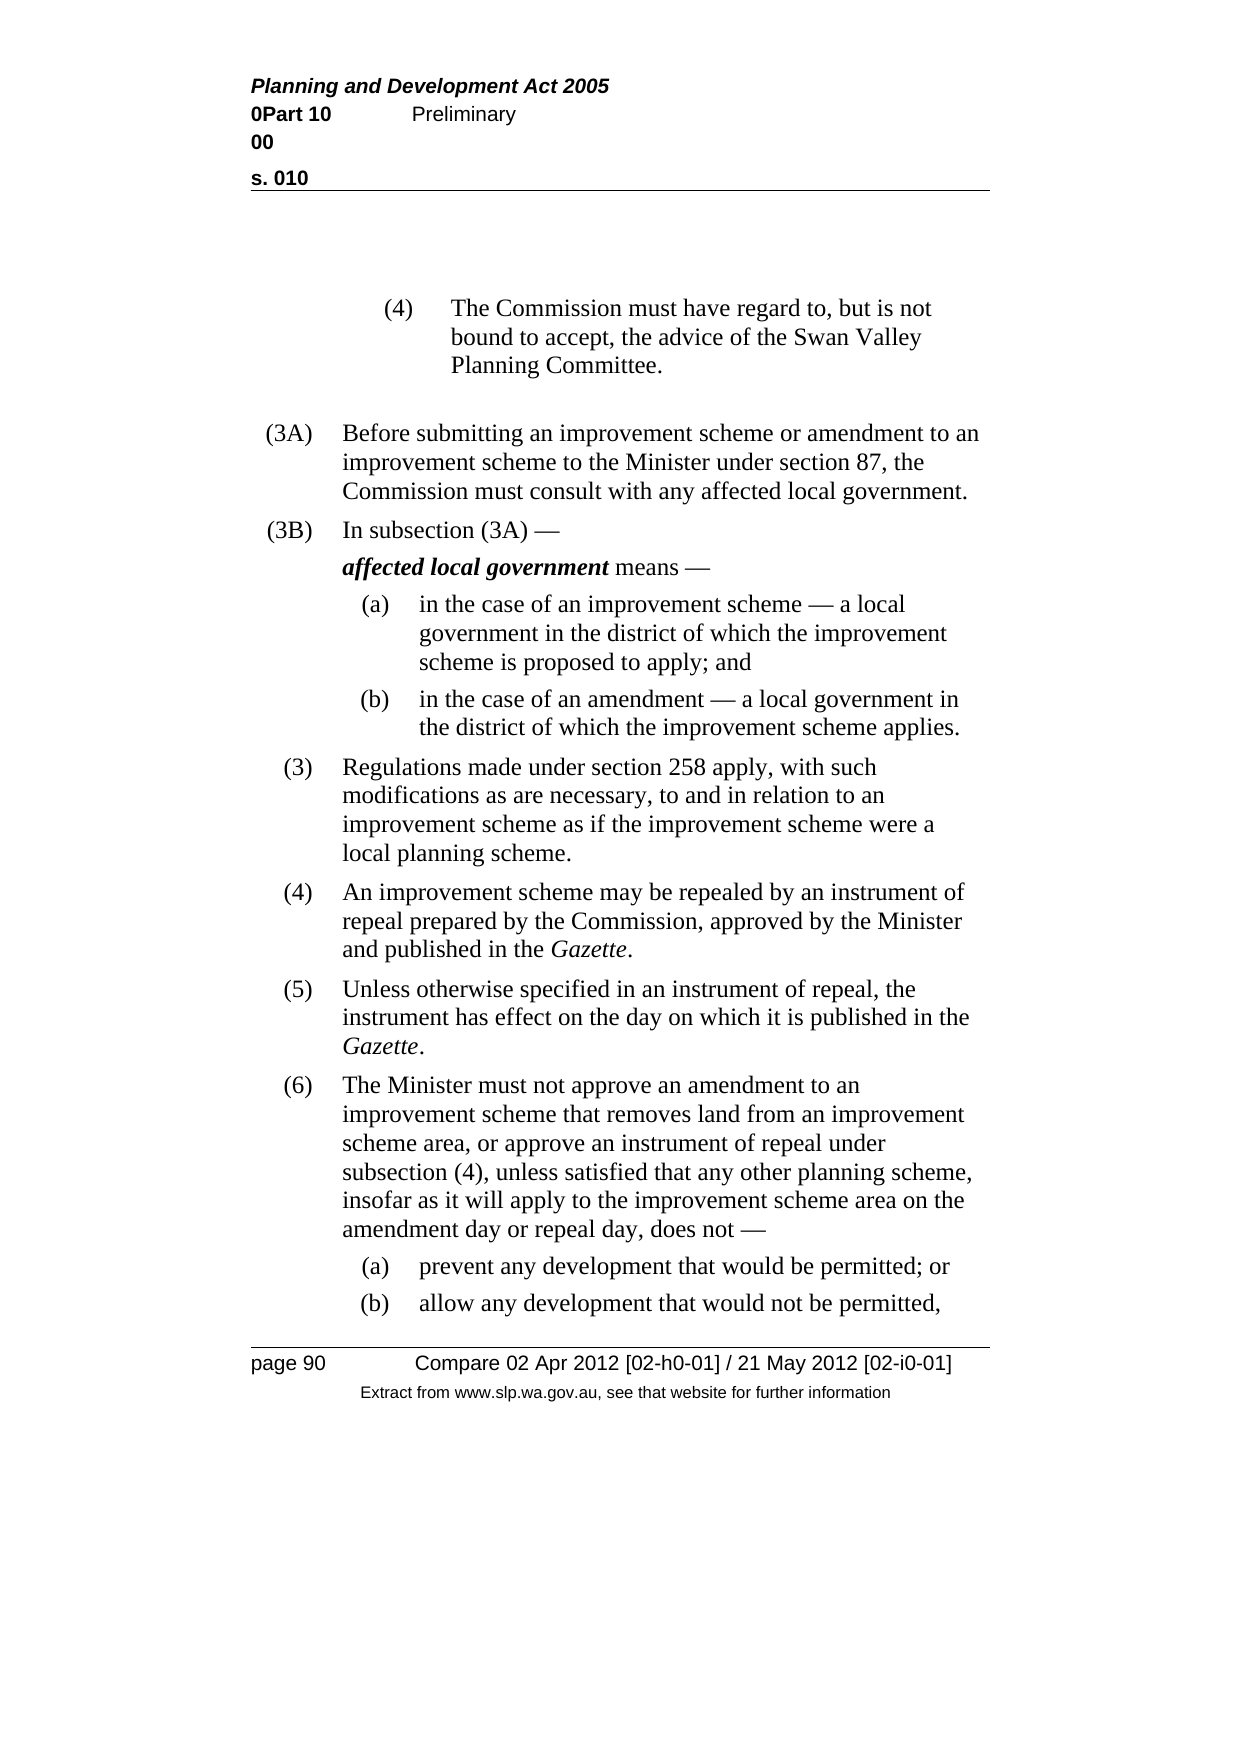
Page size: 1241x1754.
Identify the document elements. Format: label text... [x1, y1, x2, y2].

text (5) Unless otherwise specified in an instrument of repeal, the instrument has effect on the day on which it is published in the Gazette. [251, 974, 990, 1060]
text (b) in the case of an amendment — a local government in the district of which the improvement scheme applies. [251, 684, 990, 741]
text (a) in the case of an improvement scheme — a local government in the district of which the improvement scheme is proposed to apply; and [251, 589, 990, 675]
text (3B) In subsection (3A) — [251, 515, 990, 544]
text (3) Regulations made under section 258 apply, with such modifications as are necessary, to and in relation to an improvement scheme as if the improvement scheme were a local planning scheme. [251, 752, 990, 867]
text (4) The Commission must have regard to, but is not bound to accept, the advice of the Swan Valley Planning Committee. [362, 293, 960, 379]
text (4) An improvement scheme may be repealed by an instrument of repeal prepared by the Commission, approved by the Minister and published in the Gazette. [251, 877, 990, 963]
text affected local government means — [251, 552, 990, 581]
text (3A) Before submitting an improvement scheme or amendment to an improvement scheme to the Minister under section 87, the Commission must consult with any affected local government. [251, 418, 990, 504]
text (a) prevent any development that would be permitted; or [251, 1251, 990, 1280]
text (6) The Minister must not approve an amendment to an improvement scheme that removes land from an improvement scheme area, or approve an instrument of repeal under subsection (4), unless satisfied that any other planning scheme, insofar as it will apply to the improvement scheme area on the amendment day or repeal day, does not — [251, 1070, 990, 1243]
text (b) allow any development that would not be permitted, [251, 1288, 990, 1317]
